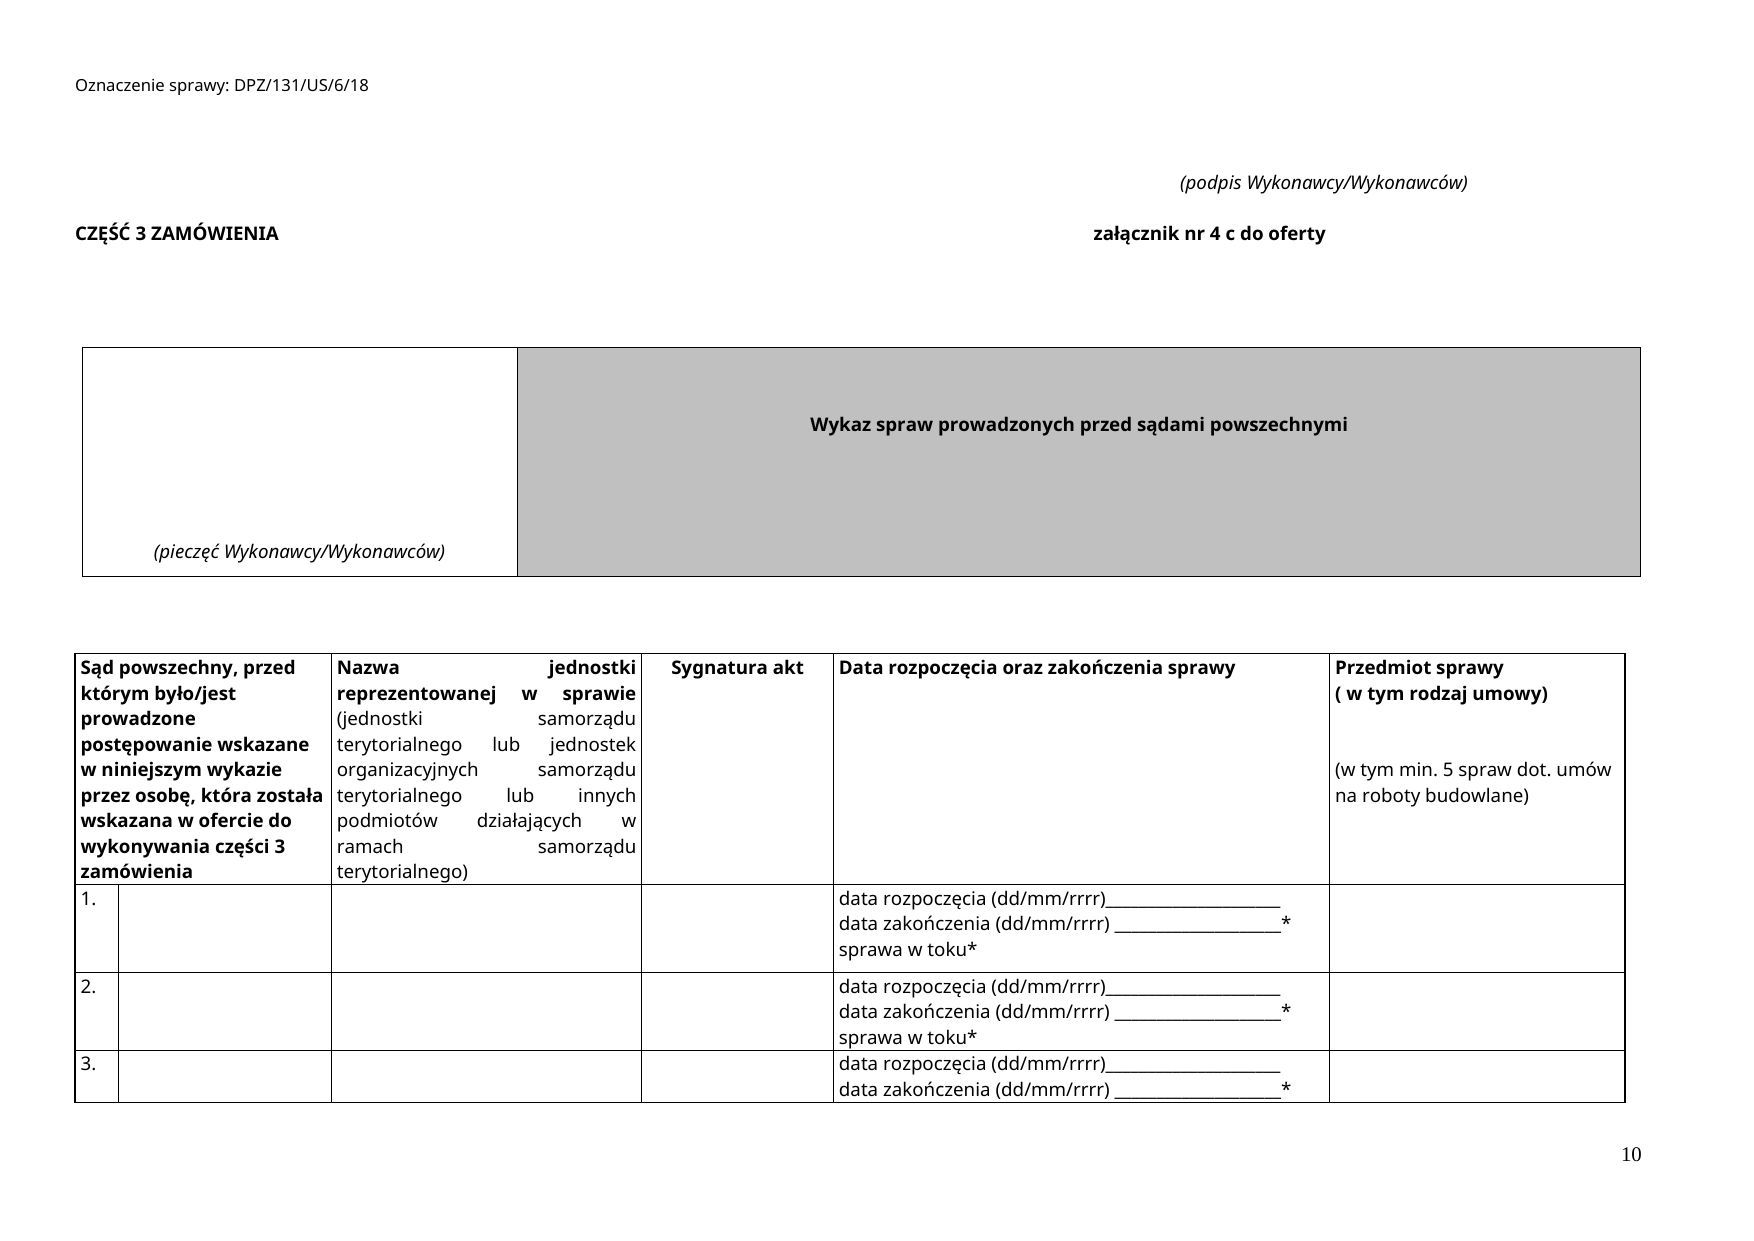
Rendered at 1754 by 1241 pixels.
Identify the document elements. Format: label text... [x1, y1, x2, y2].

table_cell [119, 1051, 331, 1102]
table_header (pieczęć Wykonawcy/Wykonawców) [83, 348, 517, 576]
table_cell [332, 1051, 641, 1102]
table_header Nazwa jednostki reprezentowanej w sprawie (jednostki samorządu terytorialnego lub jednostek organizacyjnych samorządu terytorialnego lub innych podmiotów działających w ramach samorządu terytorialnego) [332, 654, 641, 884]
table_header Data rozpoczęcia oraz zakończenia sprawy [834, 654, 1329, 884]
table_cell [642, 1051, 833, 1102]
text CZĘŚĆ 3 ZAMÓWIENIA załącznik nr 4 c do oferty [75, 220, 1642, 246]
table_cell [332, 885, 641, 972]
text (podpis Wykonawcy/Wykonawców) [452, 169, 1642, 194]
table_cell [642, 885, 833, 972]
table_header Sąd powszechny, przed którym było/jest prowadzone postępowanie wskazane w niniejszym wykazie przez osobę, która została wskazana w ofercie do wykonywania części 3 zamówienia [76, 654, 331, 884]
table_cell [1330, 973, 1624, 1049]
table_cell [119, 885, 331, 972]
table_cell data rozpoczęcia (dd/mm/rrrr)_____________________ data zakończenia (dd/mm/rrrr) ____________________* sprawa w toku* [834, 885, 1329, 972]
table_cell [332, 973, 641, 1049]
table_cell [119, 973, 331, 1049]
table_header Sygnatura akt [642, 654, 833, 884]
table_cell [834, 973, 1329, 1049]
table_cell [834, 1051, 1329, 1102]
table_cell [76, 885, 118, 972]
table_cell [1330, 1051, 1624, 1102]
table_cell [76, 1051, 118, 1102]
table_cell [642, 973, 833, 1049]
table_cell [76, 973, 118, 1049]
table_cell [1330, 885, 1624, 972]
table_header Przedmiot sprawy ( w tym rodzaj umowy) (w tym min. 5 spraw dot. umów na roboty budowlane) [1330, 654, 1624, 884]
table_header Wykaz spraw prowadzonych przed sądami powszechnymi [518, 348, 1640, 576]
